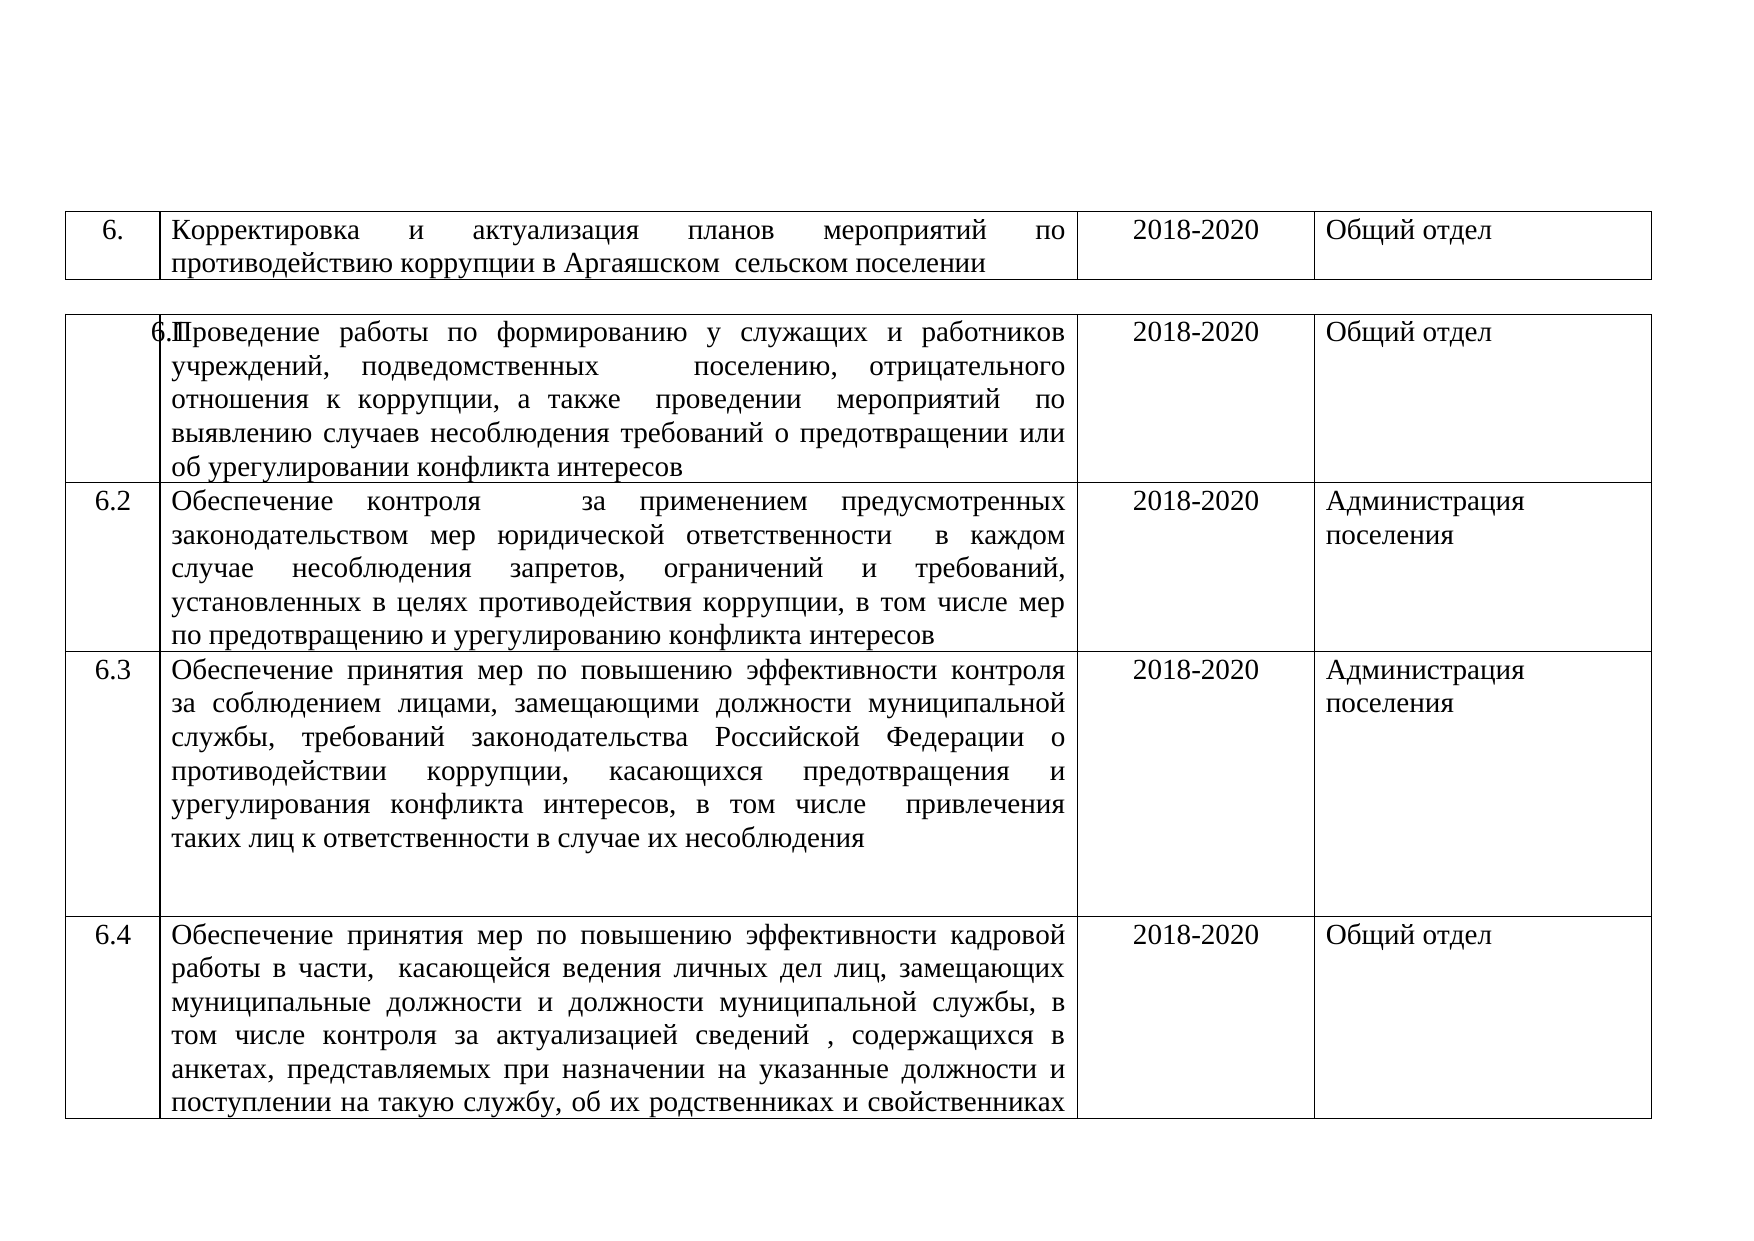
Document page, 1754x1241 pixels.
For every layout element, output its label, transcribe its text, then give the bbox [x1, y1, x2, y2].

table_cell Обеспечение принятия мер по повышению эффективности контроля за соблюдением лицами, замещающими должности муниципальной службы, требований законодательства Российской Федерации о противодействии коррупции, касающихся предотвращения и урегулирования конфликта интересов, в том числе привлечения таких лиц к ответственности в случае их несоблюдения [161, 652, 1077, 916]
table_header Общий отдел [1315, 212, 1651, 279]
table_cell 6.3 [66, 652, 159, 916]
table_cell Общий отдел [1315, 917, 1651, 1118]
table_header Корректировка и актуализация планов мероприятий по противодействию коррупции в Аргаяшском сельском поселении [161, 212, 1077, 279]
table_cell 2018-2020 [1078, 652, 1314, 916]
table_cell Администрация поселения [1315, 483, 1651, 651]
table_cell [161, 917, 1077, 1118]
table_header 6. [66, 212, 159, 279]
table_header Общий отдел [1315, 315, 1651, 482]
table_header 2018-2020 [1078, 315, 1314, 482]
table_cell 2018-2020 [1078, 917, 1314, 1118]
table_header Проведение работы по формированию у служащих и работников учреждений, подведомственных поселению, отрицательного отношения к коррупции, а также проведении мероприятий по выявлению случаев несоблюдения требований о предотвращении или об урегулировании конфликта интересов [161, 315, 1077, 482]
table_header 6.1 [66, 315, 159, 482]
table_cell Администрация поселения [1315, 652, 1651, 916]
table_cell 2018-2020 [1078, 483, 1314, 651]
table_header 2018-2020 [1078, 212, 1314, 279]
table_cell 6.4 [66, 917, 159, 1118]
table_cell Обеспечение контроля за применением предусмотренных законодательством мер юридической ответственности в каждом случае несоблюдения запретов, ограничений и требований, установленных в целях противодействия коррупции, в том числе мер по предотвращению и урегулированию конфликта интересов [161, 483, 1077, 651]
table_cell 6.2 [66, 483, 159, 651]
